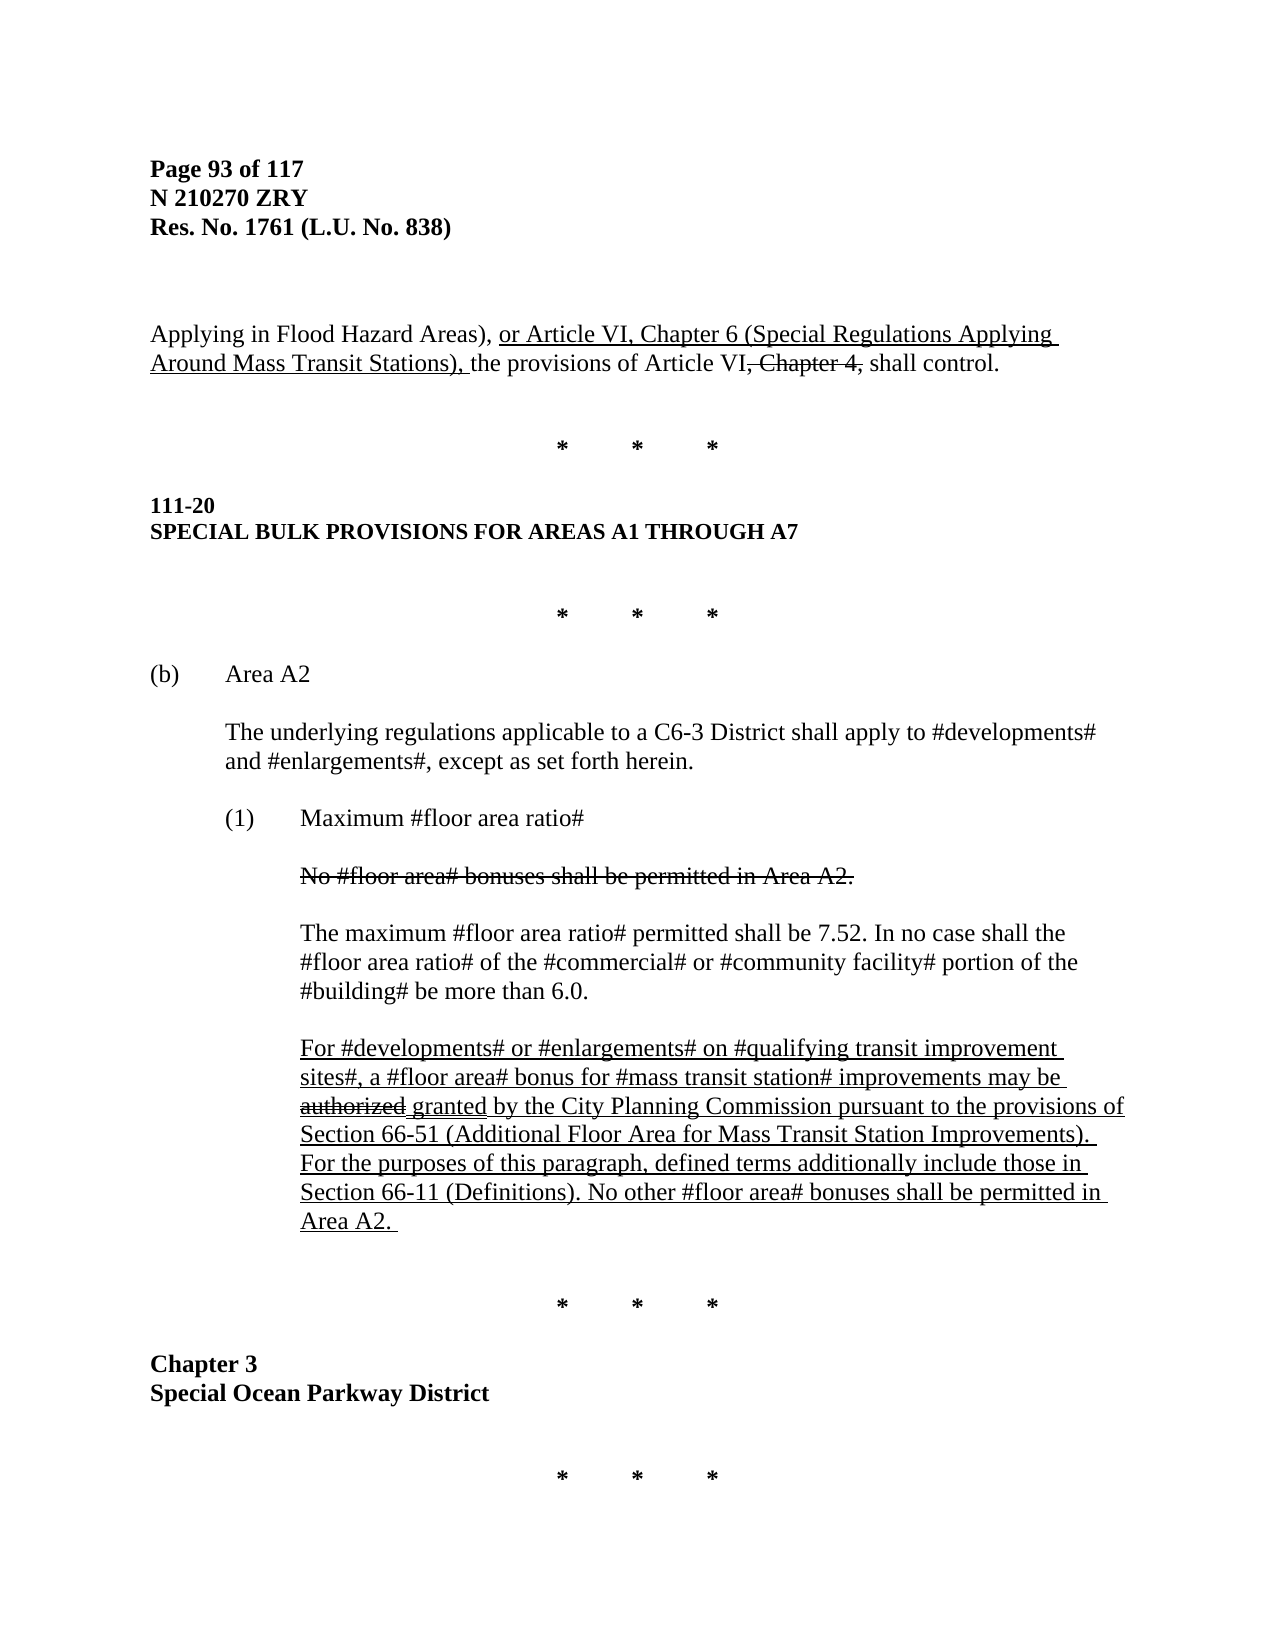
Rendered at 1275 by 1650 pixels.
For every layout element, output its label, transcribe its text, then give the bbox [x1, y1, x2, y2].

text * * * [150, 602, 1125, 631]
text The underlying regulations applicable to a C6-3 District shall apply to #developments# and #enlargements#, except as set forth herein. [150, 688, 1125, 774]
text * * * [150, 1464, 1125, 1493]
text * * * [150, 1292, 1125, 1321]
subtitle 111-20 SPECIAL BULK PROVISIONS FOR AREAS A1 THROUGH A7 [150, 492, 1125, 544]
text (b) Area A2 [150, 659, 1125, 688]
text The maximum #floor area ratio# permitted shall be 7.52. In no case shall the #floor area ratio# of the #commercial# or #community facility# portion of the #building# be more than 6.0. [225, 889, 1125, 1004]
text (1) Maximum #floor area ratio# [225, 803, 1125, 832]
text For #developments# or #enlargements# on #qualifying transit improvement sites#, a #floor area# bonus for #mass transit station# improvements may be authorized granted by the City Planning Commission pursuant to the provisions of Section 66-51 (Additional Floor Area for Mass Transit Station Improvements). For the purposes of this paragraph, defined terms additionally include those in Section 66-11 (Definitions). No other #floor area# bonuses shall be permitted in Area A2. [300, 1033, 1125, 1234]
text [150, 319, 1125, 377]
text No #floor area# bonuses shall be permitted in Area A2. [225, 832, 1125, 889]
subtitle Chapter 3 Special Ocean Parkway District [150, 1349, 1125, 1407]
text * * * [150, 434, 1125, 463]
